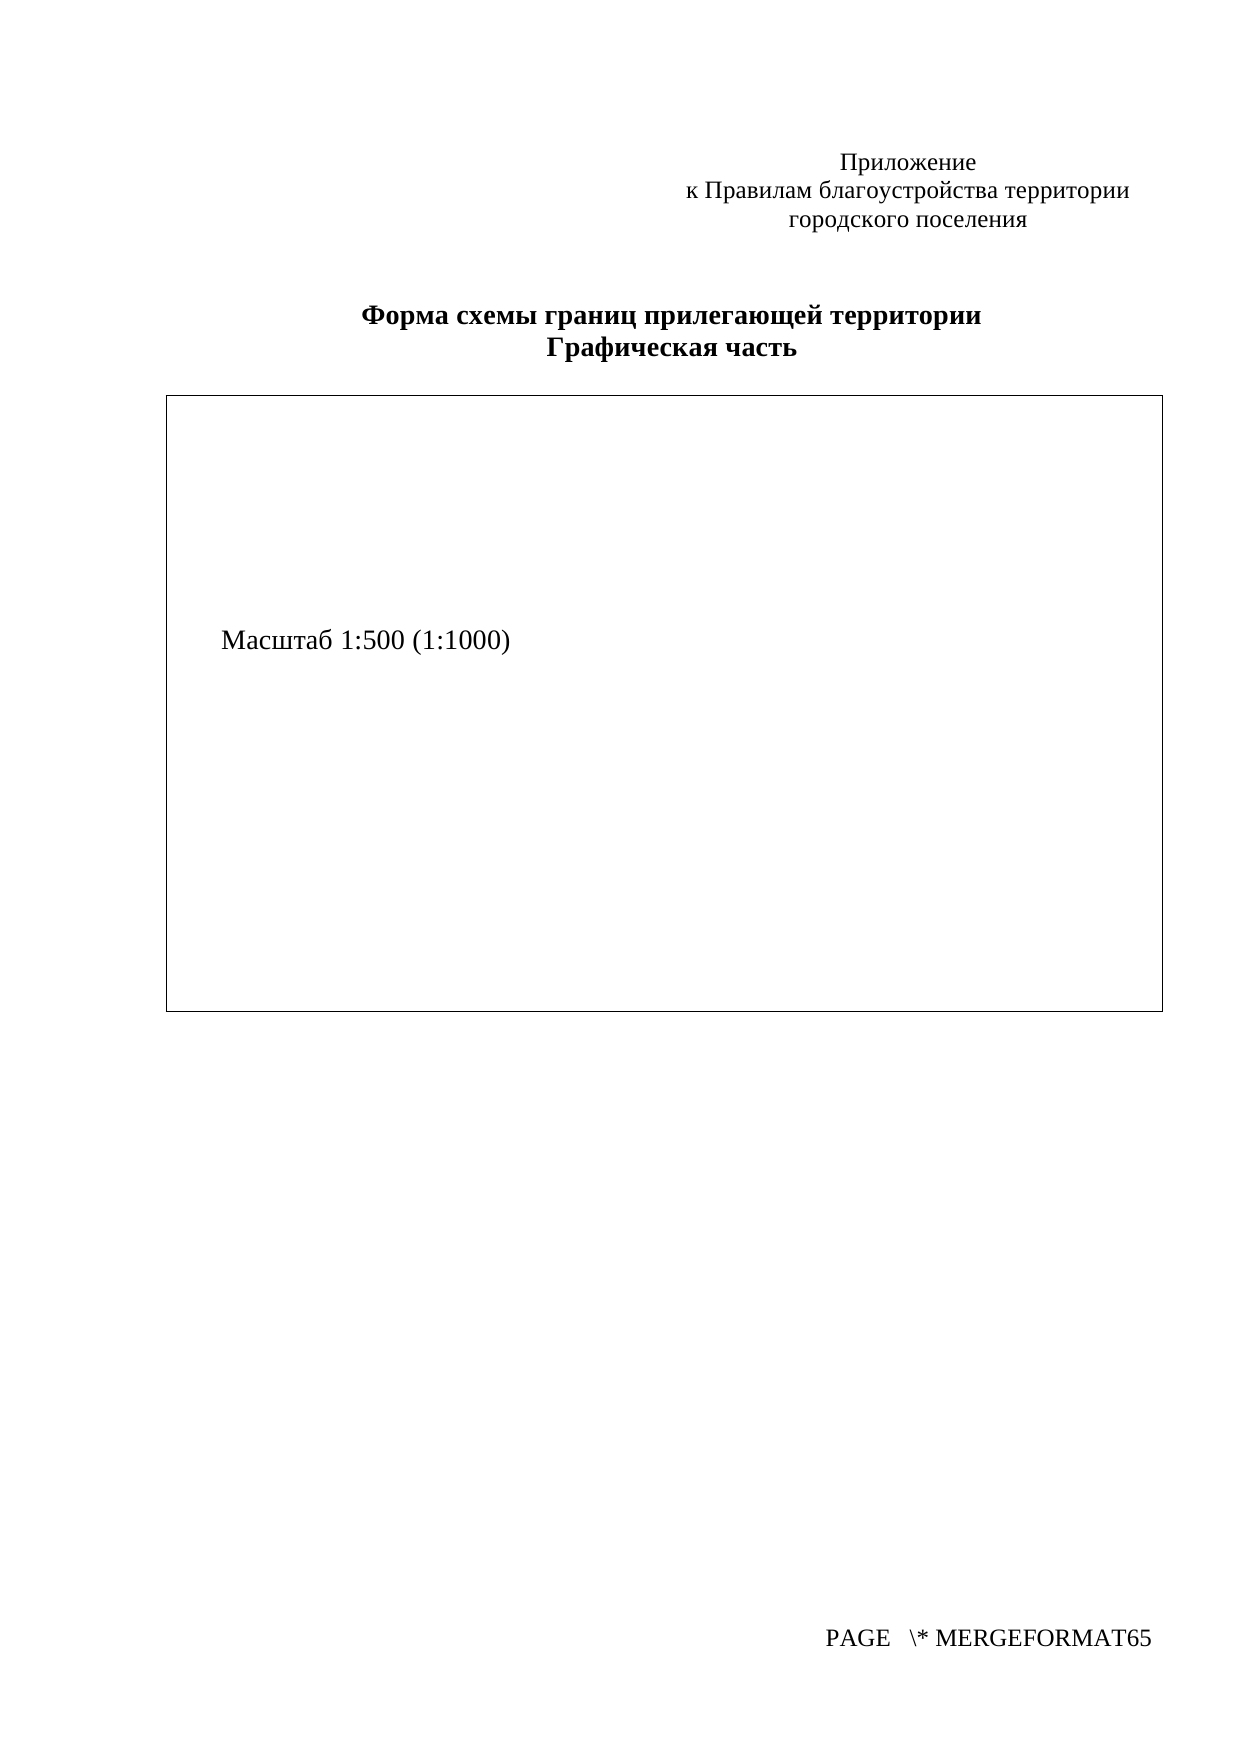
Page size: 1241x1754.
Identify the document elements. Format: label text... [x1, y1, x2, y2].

text Приложение [664, 147, 1152, 176]
table_header Масштаб 1:500 (1:1000) [167, 396, 1162, 1011]
text Форма схемы границ прилегающей территории [192, 298, 1152, 330]
text к Правилам благоустройства территории городского поселения [664, 176, 1152, 233]
text Графическая часть [192, 330, 1152, 363]
